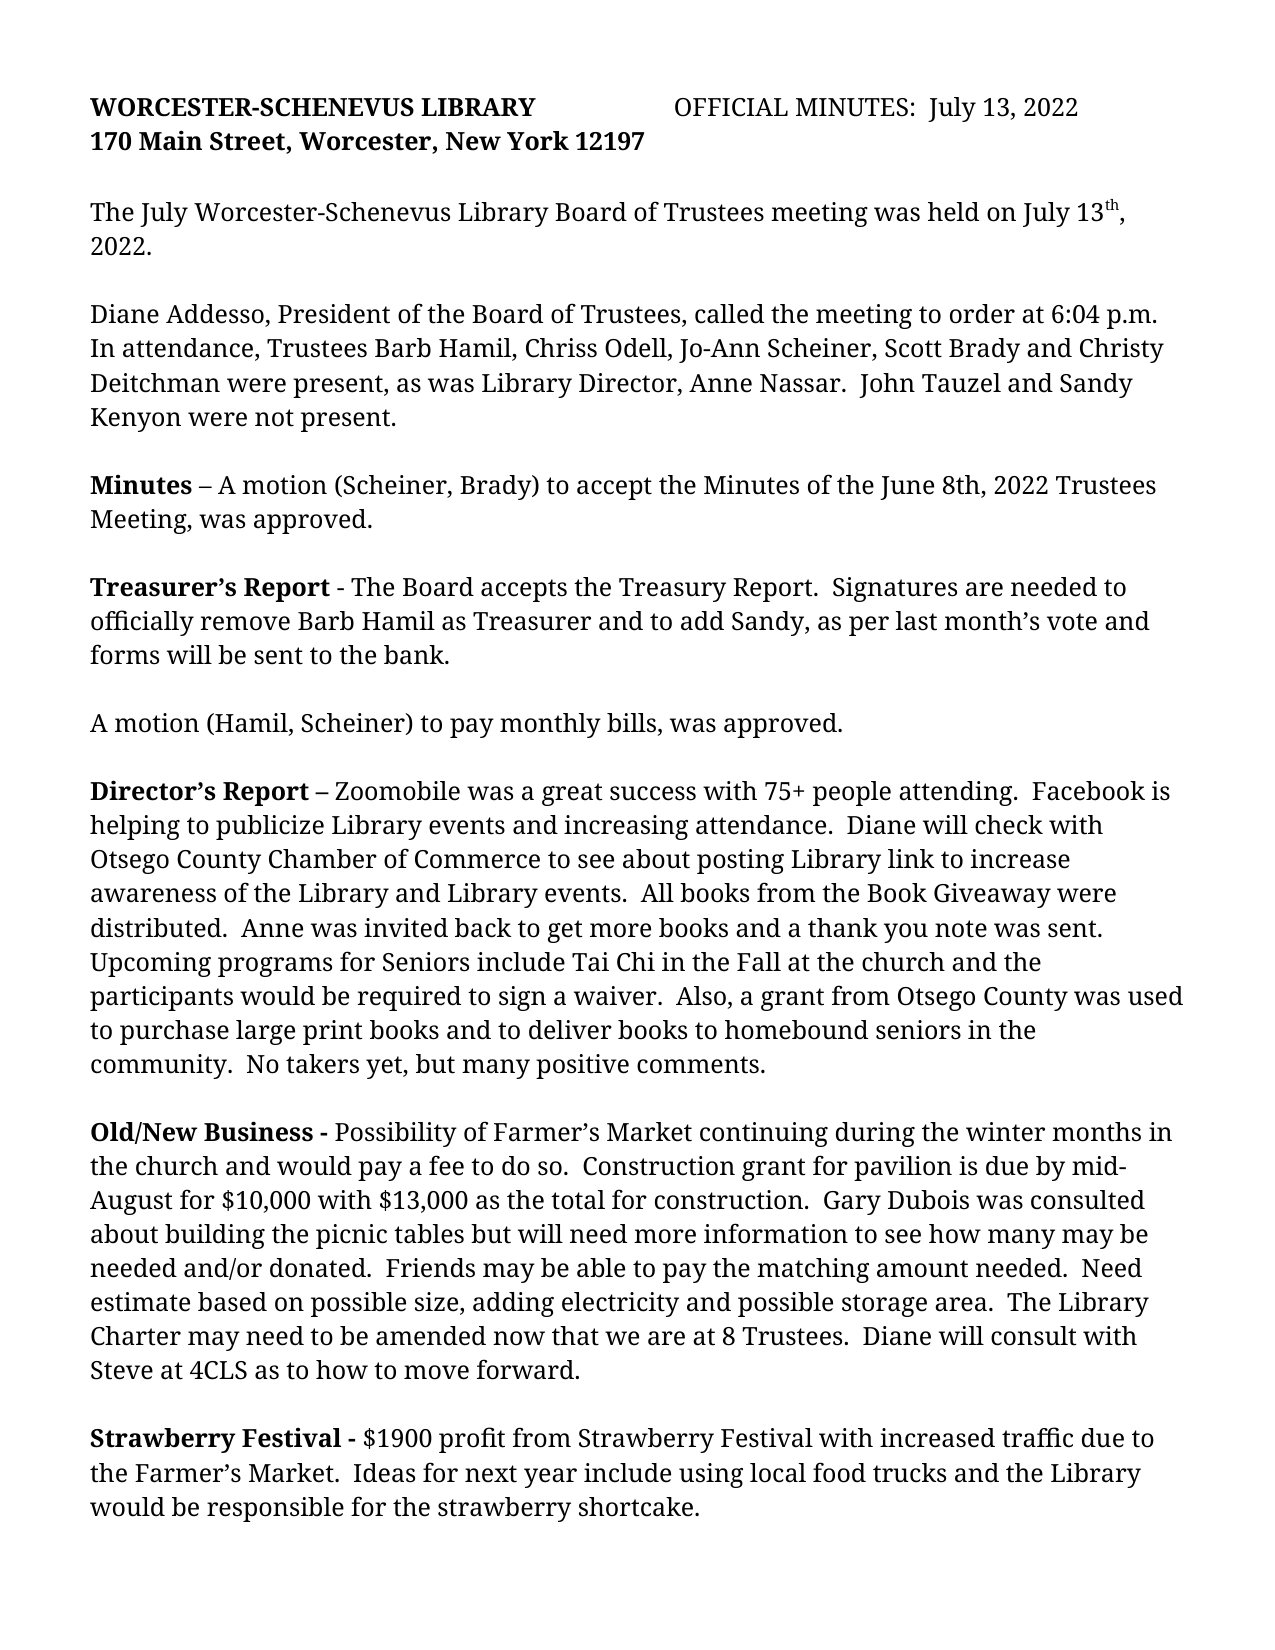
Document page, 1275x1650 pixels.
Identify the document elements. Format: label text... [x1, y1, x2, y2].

text WORCESTER-SCHENEVUS LIBRARY OFFICIAL MINUTES: July 13, 2022 [90, 90, 1185, 124]
text Strawberry Festival - $1900 profit from Strawberry Festival with increased traffic due to the Farmer’s Market. Ideas for next year include using local food trucks and the Library would be responsible for the strawberry shortcake. [90, 1421, 1185, 1523]
text Minutes – A motion (Scheiner, Brady) to accept the Minutes of the June 8th, 2022 Trustees Meeting, was approved. [90, 467, 1185, 536]
text Treasurer’s Report - The Board accepts the Treasury Report. Signatures are needed to officially remove Barb Hamil as Treasurer and to add Sandy, as per last month’s vote and forms will be sent to the bank. [90, 569, 1185, 672]
text 170 Main Street, Worcester, New York 12197 [90, 124, 1185, 158]
text Diane Addesso, President of the Board of Trustees, called the meeting to order at 6:04 p.m. In attendance, Trustees Barb Hamil, Chriss Odell, Jo-Ann Scheiner, Scott Brady and Christy Deitchman were present, as was Library Director, Anne Nassar. John Tauzel and Sandy Kenyon were not present. [90, 297, 1185, 433]
text Director’s Report – Zoomobile was a great success with 75+ people attending. Facebook is helping to publicize Library events and increasing attendance. Diane will check with Otsego County Chamber of Commerce to see about posting Library link to increase awareness of the Library and Library events. All books from the Book Giveaway were distributed. Anne was invited back to get more books and a thank you note was sent. Upcoming programs for Seniors include Tai Chi in the Fall at the church and the participants would be required to sign a waiver. Also, a grant from Otsego County was used to purchase large print books and to deliver books to homebound seniors in the community. No takers yet, but many positive comments. [90, 774, 1185, 1081]
text The July Worcester-Schenevus Library Board of Trustees meeting was held on July 13th, 2022. [90, 195, 1185, 263]
text A motion (Hamil, Scheiner) to pay monthly bills, was approved. [90, 706, 1185, 740]
text Old/New Business - Possibility of Farmer’s Market continuing during the winter months in the church and would pay a fee to do so. Construction grant for pavilion is due by mid-August for $10,000 with $13,000 as the total for construction. Gary Dubois was consulted about building the picnic tables but will need more information to see how many may be needed and/or donated. Friends may be able to pay the matching amount needed. Need estimate based on possible size, adding electricity and possible storage area. The Library Charter may need to be amended now that we are at 8 Trustees. Diane will consult with Steve at 4CLS as to how to move forward. [90, 1114, 1185, 1387]
